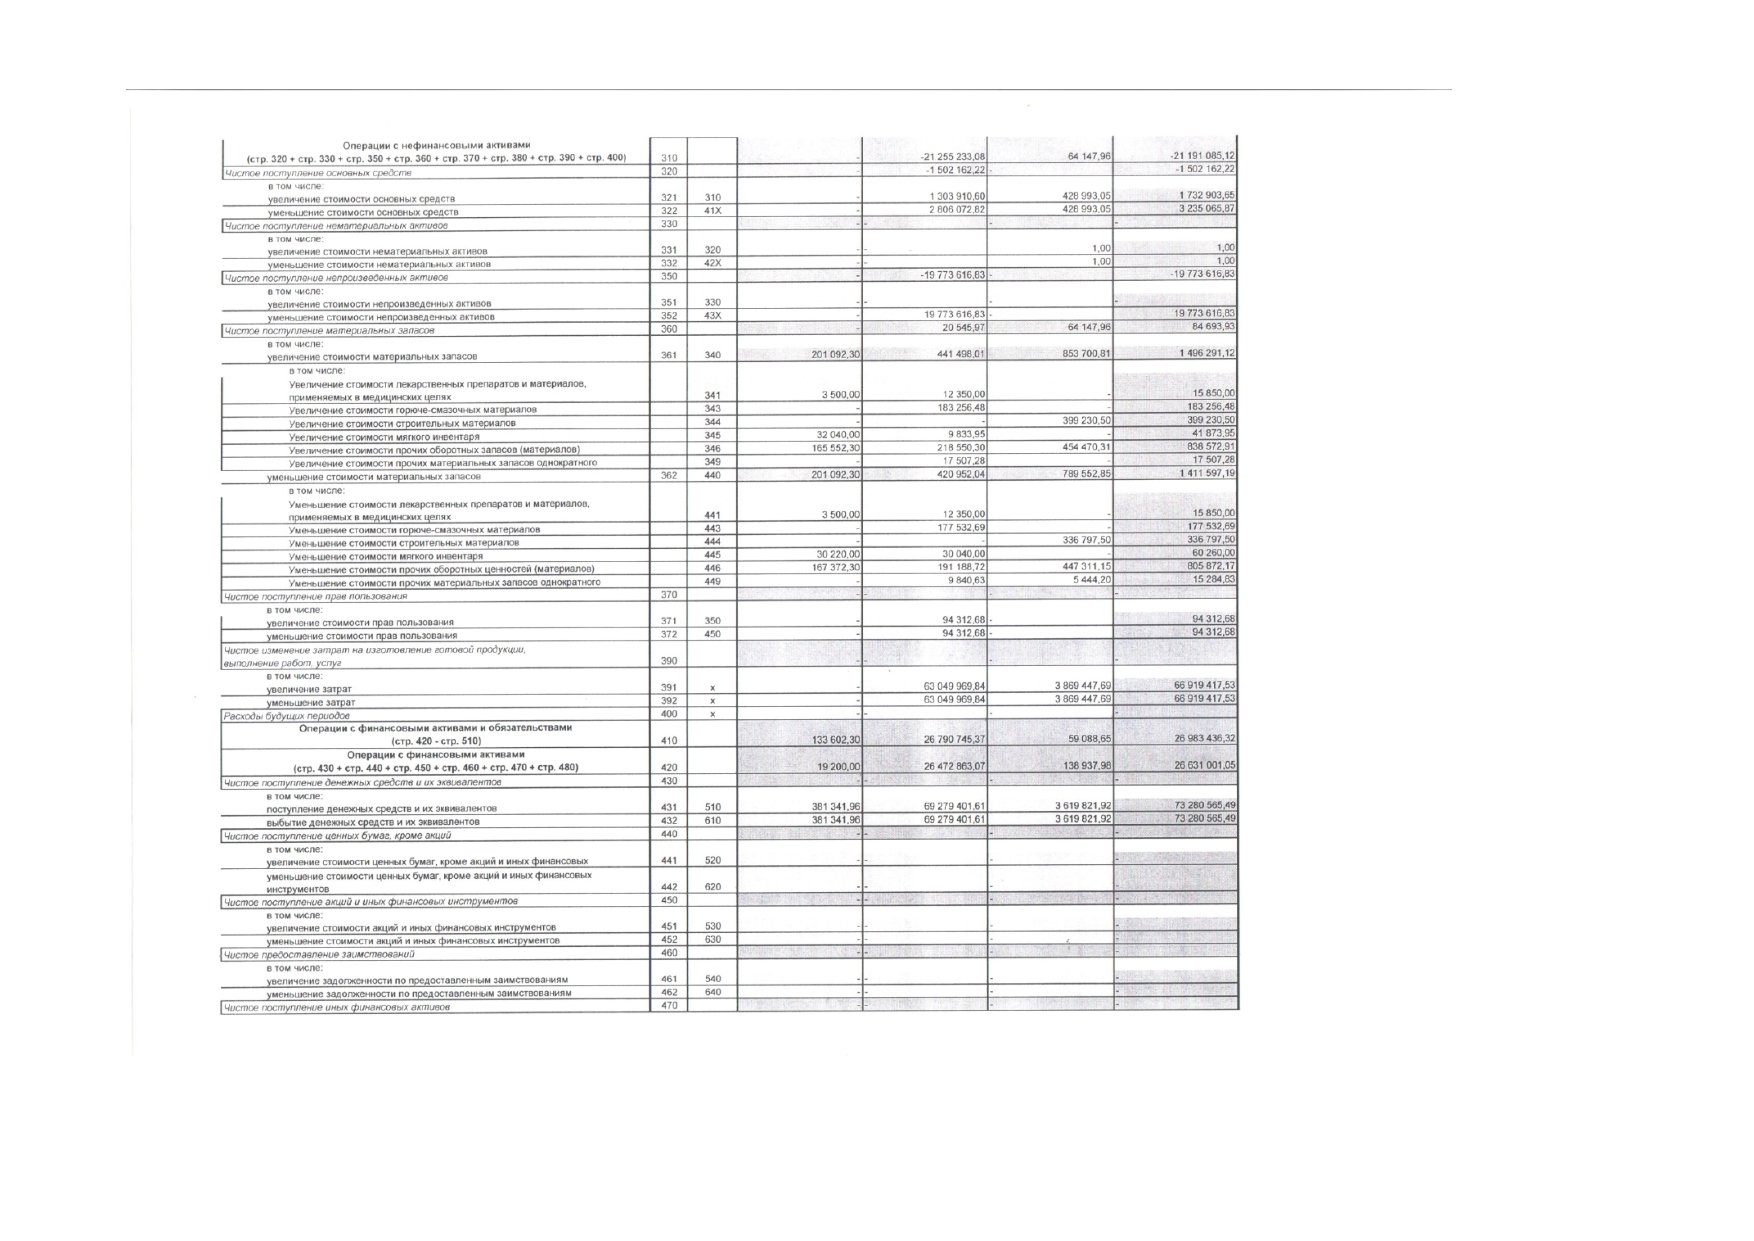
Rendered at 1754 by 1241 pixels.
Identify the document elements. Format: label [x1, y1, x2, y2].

picture [120, 90, 1454, 1063]
